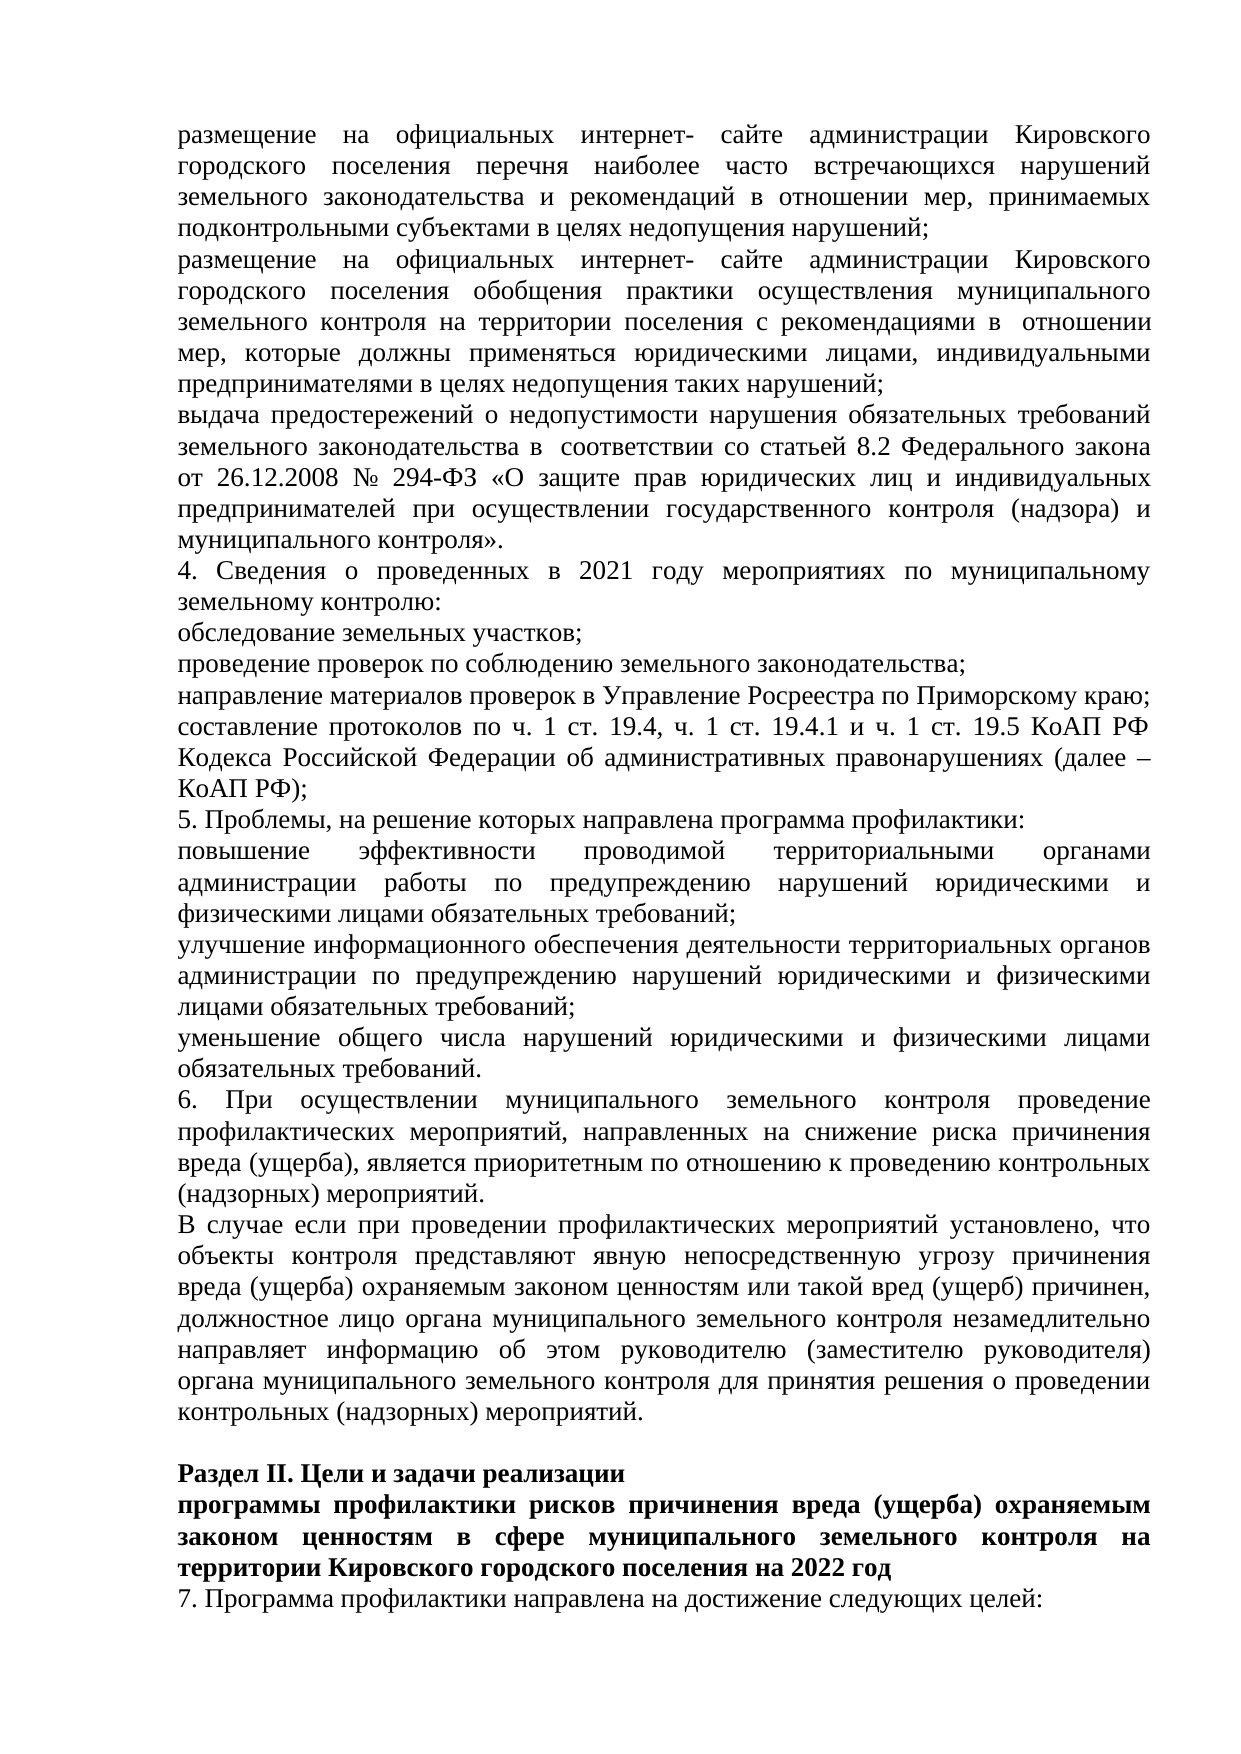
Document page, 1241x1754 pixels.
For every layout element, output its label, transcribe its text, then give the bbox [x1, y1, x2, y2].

text проведение проверок по соблюдению земельного законодательства; [177, 648, 1152, 679]
text улучшение информационного обеспечения деятельности территориальных органов администрации по предупреждению нарушений юридическими и физическими лицами обязательных требований; [177, 928, 1152, 1021]
text 4. Сведения о проведенных в 2021 году мероприятиях по муниципальному земельному контролю: [177, 554, 1152, 616]
text размещение на официальных интернет- сайте администрации Кировского городского поселения перечня наиболее часто встречающихся нарушений земельного законодательства и рекомендаций в отношении мер, принимаемых подконтрольными субъектами в целях недопущения нарушений; [177, 118, 1152, 243]
text программы профилактики рисков причинения вреда (ущерба) охраняемым законом ценностям в сфере муниципального земельного контроля на территории Кировского городского поселения на 2022 год [177, 1488, 1152, 1582]
text В случае если при проведении профилактических мероприятий установлено, что объекты контроля представляют явную непосредственную угрозу причинения вреда (ущерба) охраняемым законом ценностям или такой вред (ущерб) причинен, должностное лицо органа муниципального земельного контроля незамедлительно направляет информацию об этом руководителю (заместителю руководителя) органа муниципального земельного контроля для принятия решения о проведении контрольных (надзорных) мероприятий. [177, 1208, 1152, 1426]
text 5. Проблемы, на решение которых направлена программа профилактики: [177, 803, 1152, 834]
text размещение на официальных интернет- сайте администрации Кировского городского поселения обобщения практики осуществления муниципального земельного контроля на территории поселения с рекомендациями в отношении мер, которые должны применяться юридическими лицами, индивидуальными предпринимателями в целях недопущения таких нарушений; [177, 243, 1152, 398]
text Раздел II. Цели и задачи реализации [177, 1457, 1152, 1488]
text обследование земельных участков; [177, 616, 1152, 648]
text направление материалов проверок в Управление Росреестра по Приморскому краю; [177, 679, 1152, 710]
text выдача предостережений о недопустимости нарушения обязательных требований земельного законодательства в соответствии со статьей 8.2 Федерального закона от 26.12.2008 № 294-ФЗ «О защите прав юридических лиц и индивидуальных предпринимателей при осуществлении государственного контроля (надзора) и муниципального контроля». [177, 398, 1152, 554]
text повышение эффективности проводимой территориальными органами администрации работы по предупреждению нарушений юридическими и физическими лицами обязательных требований; [177, 834, 1152, 928]
text 7. Программа профилактики направлена на достижение следующих целей: [177, 1582, 1152, 1613]
text уменьшение общего числа нарушений юридическими и физическими лицами обязательных требований. [177, 1021, 1152, 1084]
text составление протоколов по ч. 1 ст. 19.4, ч. 1 ст. 19.4.1 и ч. 1 ст. 19.5 КоАП РФ Кодекса Российской Федерации об административных правонарушениях (далее – КоАП РФ); [177, 710, 1152, 803]
text 6. При осуществлении муниципального земельного контроля проведение профилактических мероприятий, направленных на снижение риска причинения вреда (ущерба), является приоритетным по отношению к проведению контрольных (надзорных) мероприятий. [177, 1084, 1152, 1208]
